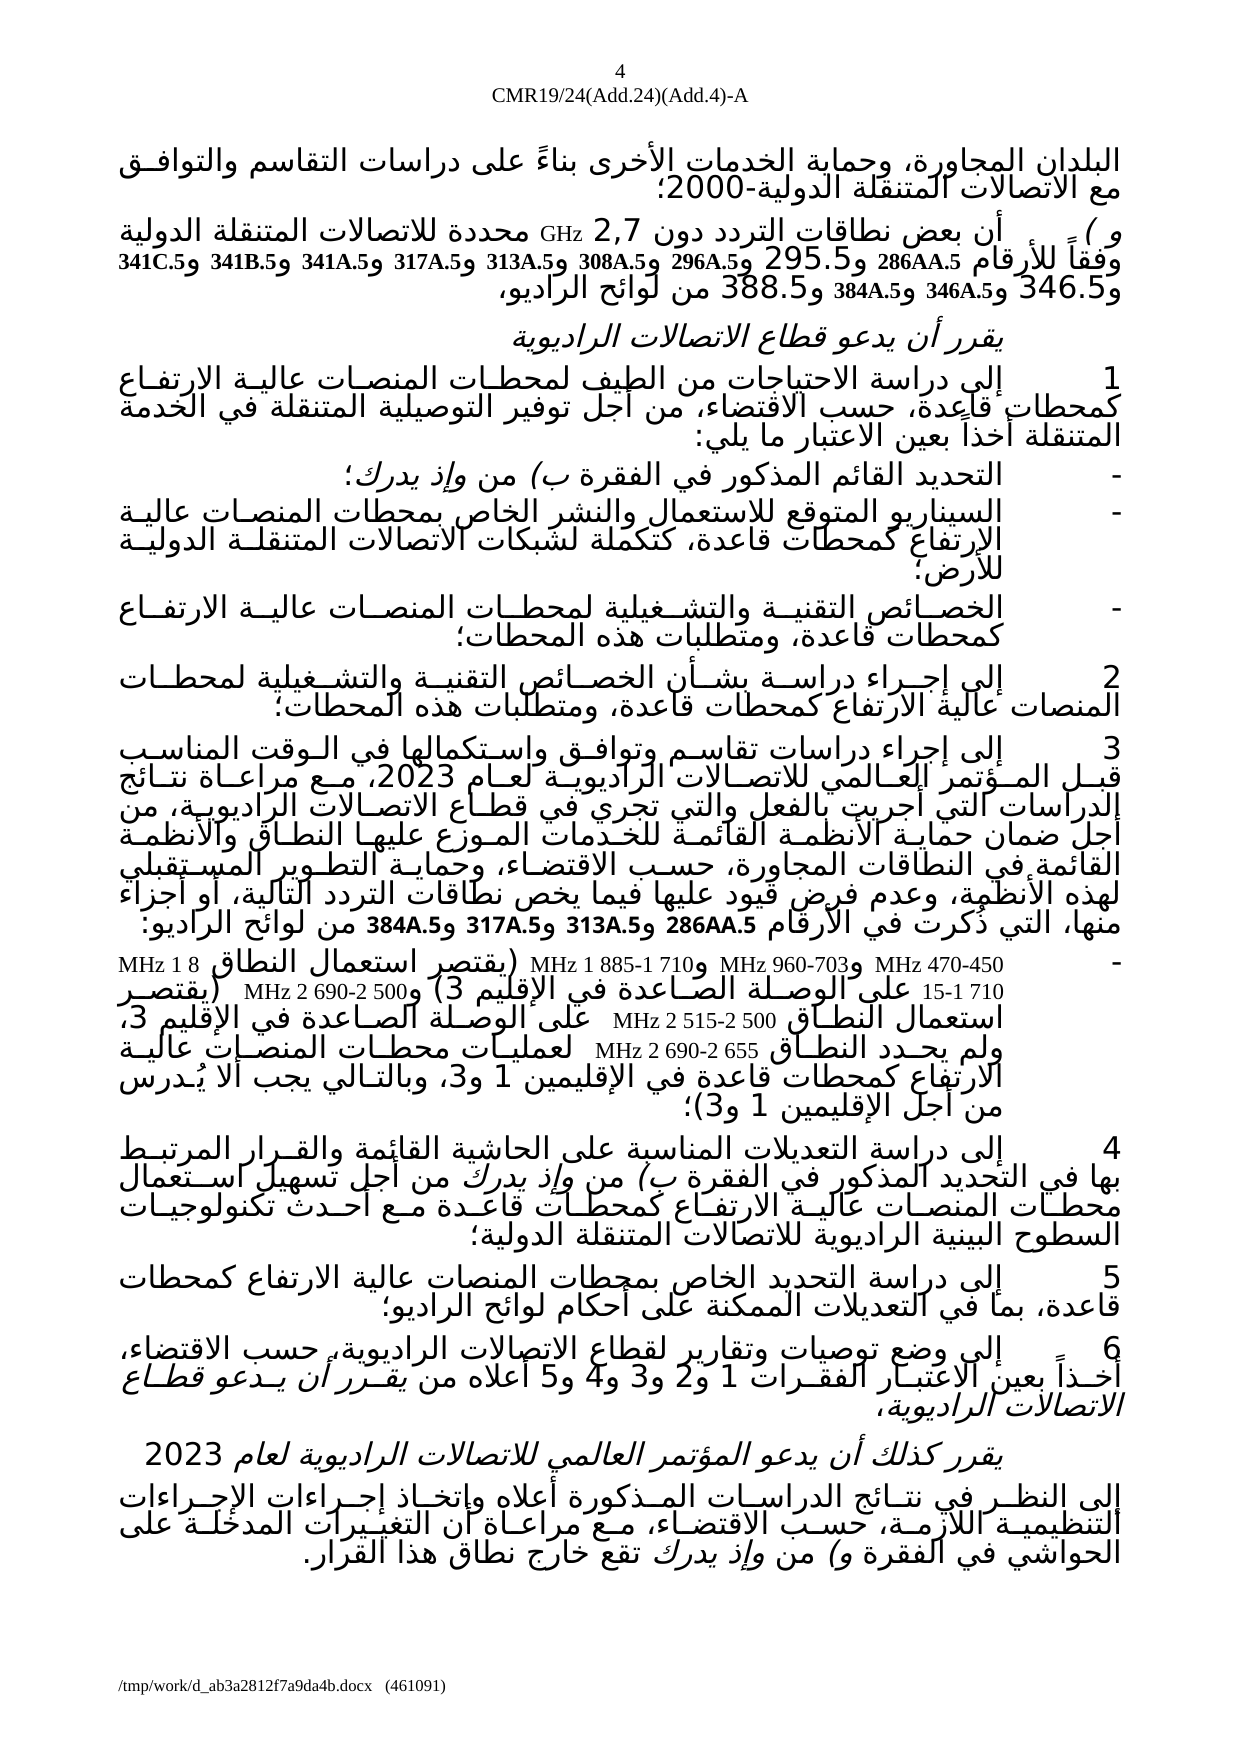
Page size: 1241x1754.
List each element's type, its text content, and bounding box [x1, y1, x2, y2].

text 6 إلى وضع توصيات وتقارير لقطاع الاتصالات الراديوية، حسب الاقتضاء، أخذاً بعين الاعتبار الفقرات 1 و2 و3 و4 و5 أعلاه من يقرر أن يدعو قطاع الاتصالات الراديوية، [118, 1336, 1122, 1423]
text 2 إلى إجراء دراسة بشأن الخصائص التقنية والتشغيلية لمحطات المنصات عالية الارتفاع كمحطات قاعدة، ومتطلبات هذه المحطات؛ [118, 666, 1122, 724]
text يقرر كذلك أن يدعو المؤتمر العالمي للاتصالات الراديوية لعام 2023 [375, 1442, 739, 1471]
text - التحديد القائم المذكور في الفقرة ب) من وإذ يدرك؛ [603, 462, 766, 491]
text 4 إلى دراسة التعديلات المناسبة على الحاشية القائمة والقرار المرتبط بها في التحديد المذكور في الفقرة ب) من وإذ يدرك من أجل تسهيل استعمال محطات المنصات عالية الارتفاع كمحطات قاعدة مع أحدث تكنولوجيات السطوح البينية الراديوية للاتصالات المتنقلة الدولية؛ [118, 1136, 1122, 1253]
text يقرر أن يدعو قطاع الاتصالات الراديوية [118, 324, 610, 354]
text 5 إلى دراسة التحديد الخاص بمحطات المنصات عالية الارتفاع كمحطات قاعدة، بما في التعديلات الممكنة على أحكام لوائح الراديو؛ [118, 1265, 1122, 1323]
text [118, 148, 1122, 206]
text يقرر كذلك أن يدعو المؤتمر العالمي للاتصالات الراديوية لعام 2023 [703, 1442, 1122, 1471]
text 3 إلى إجراء دراسات تقاسم وتوافق واستكمالها في الوقت المناسب قبل المؤتمر العالمي للاتصالات الراديوية لعام 2023، مع مراعاة نتائج الدراسات التي أجريت بالفعل والتي تجري في قطاع الاتصالات الراديوية، من أجل ضمان حماية الأنظمة القائمة للخدمات الموزع عليها النطاق والأنظمة القائمة في النطاقات المجاورة، حسب الاقتضاء، وحماية التطوير المستقبلي لهذه الأنظمة، وعدم فرض قيود عليها فيما يخص نطاقات التردد التالية، أو أجزاء منها، التي ذُكرت في الأرقام 286AA.5 و313A.5 و317A.5 و384A.5 من لوائح الراديو: [118, 736, 1122, 941]
text - السيناريو المتوقع للاستعمال والنشر الخاص بمحطات المنصات عالية الارتفاع كمحطات قاعدة، كتكملة لشبكات الاتصالات المتنقلة الدولية للأرض؛ [118, 499, 1122, 587]
text يقرر كذلك أن يدعو المؤتمر العالمي للاتصالات الراديوية لعام 2023 [118, 1442, 397, 1471]
text - التحديد القائم المذكور في الفقرة ب) من وإذ يدرك؛ [118, 462, 648, 491]
text - الخصائص التقنية والتشغيلية لمحطات المنصات عالية الارتفاع كمحطات قاعدة، ومتطلبات هذه المحطات؛ [118, 595, 1122, 653]
text إلى النظر في نتائج الدراسات المذكورة أعلاه واتخاذ إجراءات الإجراءات التنظيمية اللازمة، حسب الاقتضاء، مع مراعاة أن التغييرات المدخلة على الحواشي في الفقرة و) من وإذ يدرك تقع خارج نطاق هذا القرار. [118, 1484, 1122, 1571]
text ﻭ ) أن بعض نطاقات التردد دون 2,7 GHz محددة للاتصالات المتنقلة الدولية وفقاً للأرقام 286AA.5 و295.5 و296A.5 و308A.5 و313A.5 و317A.5 و341A.5 و341B.5 و341C.5 و346.5 و346A.5 و384A.5 و388.5 من لوائح الراديو، [118, 218, 1122, 306]
text - التحديد القائم المذكور في الفقرة ب) من وإذ يدرك؛ [747, 462, 1122, 491]
text - MHz 470-450 وMHz 960-703 وMHz 1 885-1 710 (يقتصر استعمال النطاق MHz 1 815-1 710 على الوصلة الصاعدة في الإقليم 3) وMHz 2 690-2 500 (يقتصر استعمال النطاق MHz 2 515-2 500 على الوصلة الصاعدة في الإقليم 3، ولم يحدد النطاق MHz 2 690-2 655 لعمليات محطات المنصات عالية الارتفاع كمحطات قاعدة في الإقليمين 1 و3، وبالتالي يجب ألا يُدرس من أجل الإقليمين 1 و3)؛ [118, 949, 1122, 1124]
text 1 إلى دراسة الاحتياجات من الطيف لمحطات المنصات عالية الارتفاع كمحطات قاعدة، حسب الاقتضاء، من أجل توفير التوصيلية المتنقلة في الخدمة المتنقلة أخذاً بعين الاعتبار ما يلي: [118, 366, 1122, 453]
text يقرر أن يدعو قطاع الاتصالات الراديوية [586, 324, 1122, 354]
